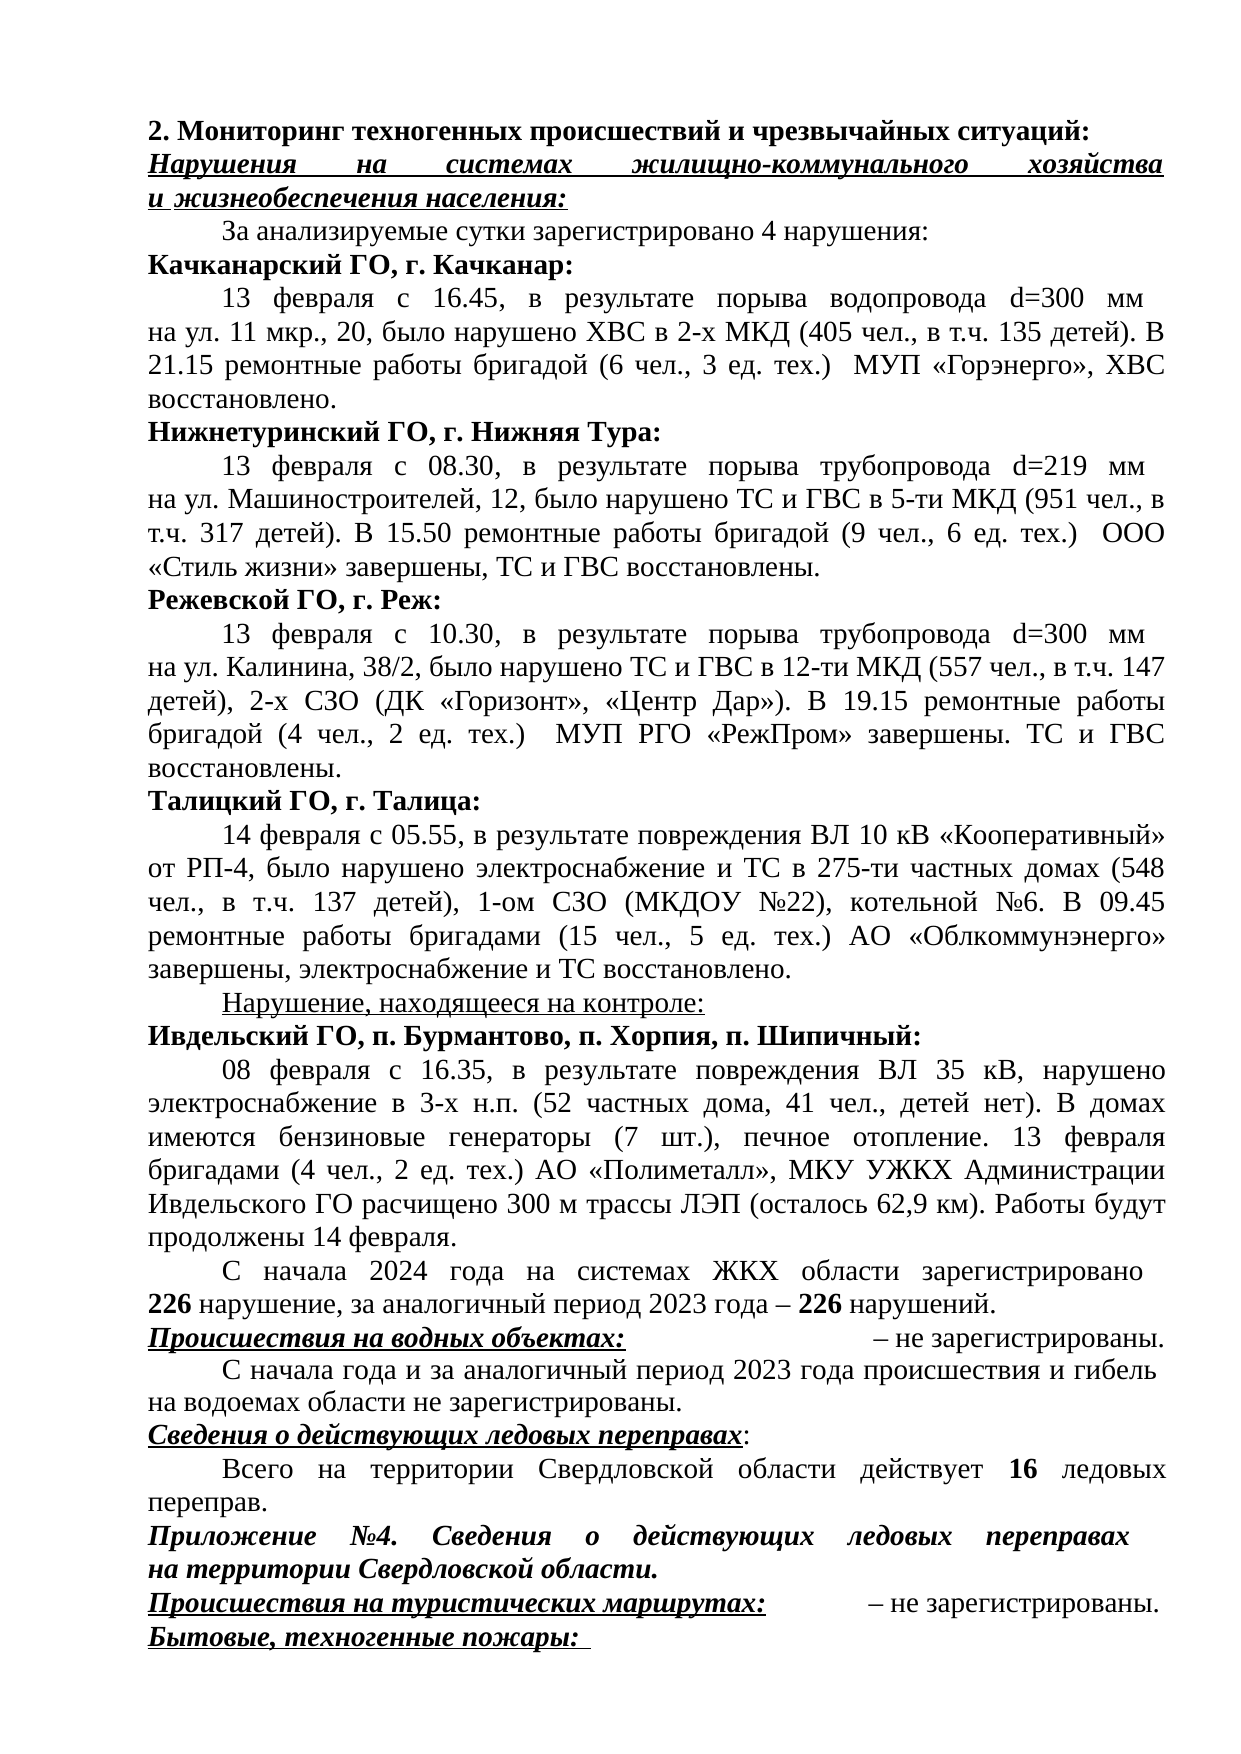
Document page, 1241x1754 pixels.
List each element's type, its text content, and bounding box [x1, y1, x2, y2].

text Бытовые, техногенные пожары: [148, 1619, 1167, 1652]
text Нарушение, находящееся на контроле: [148, 985, 1167, 1018]
text Режевской ГО, г. Реж: [148, 582, 1167, 616]
text 2. Мониторинг техногенных происшествий и чрезвычайных ситуаций: [148, 113, 1167, 146]
text 14 февраля с 05.55, в результате повреждения ВЛ 10 кВ «Кооперативный» от РП-4, было нарушено электроснабжение и ТС в 275-ти частных домах (548 чел., в т.ч. 137 детей), 1-ом СЗО (МКДОУ №22), котельной №6. В 09.45 ремонтные работы бригадами (15 чел., 5 ед. тех.) АО «Облкоммунэнерго» завершены, электроснабжение и ТС восстановлено. [148, 817, 1167, 985]
text Ивдельский ГО, п. Бурмантово, п. Хорпия, п. Шипичный: [148, 1018, 1167, 1052]
text Приложение №4. Сведения о действующих ледовых переправах на территории Свердловской области. [148, 1518, 1167, 1585]
text Происшествия на туристических маршрутах: – не зарегистрированы. [148, 1585, 1167, 1619]
text Сведения о действующих ледовых переправах: [148, 1417, 1167, 1451]
text Качканарский ГО, г. Качканар: [148, 247, 1167, 280]
text 13 февраля с 10.30, в результате порыва трубопровода d=300 мм на ул. Калинина, 38/2, было нарушено ТС и ГВС в 12-ти МКД (557 чел., в т.ч. 147 детей), 2-х СЗО (ДК «Горизонт», «Центр Дар»). В 19.15 ремонтные работы бригадой (4 чел., 2 ед. тех.) МУП РГО «РежПром» завершены. ТС и ГВС восстановлены. [148, 616, 1167, 783]
text 08 февраля с 16.35, в результате повреждения ВЛ 35 кВ, нарушено электроснабжение в 3-х н.п. (52 частных дома, 41 чел., детей нет). В домах имеются бензиновые генераторы (7 шт.), печное отопление. 13 февраля бригадами (4 чел., 2 ед. тех.) АО «Полиметалл», МКУ УЖКХ Администрации Ивдельского ГО расчищено 300 м трассы ЛЭП (осталось 62,9 км). Работы будут продолжены 14 февраля. [148, 1052, 1167, 1253]
text Происшествия на водных объектах: – не зарегистрированы. [148, 1320, 1167, 1354]
text С начала 2024 года на системах ЖКХ области зарегистрировано 226 нарушение, за аналогичный период 2023 года – 226 нарушений. [148, 1253, 1167, 1320]
text Всего на территории Свердловской области действует 16 ледовых переправ. [148, 1451, 1167, 1518]
text 13 февраля с 16.45, в результате порыва водопровода d=300 мм на ул. 11 мкр., 20, было нарушено ХВС в 2-х МКД (405 чел., в т.ч. 135 детей). В 21.15 ремонтные работы бригадой (6 чел., 3 ед. тех.) МУП «Горэнерго», ХВС восстановлено. [148, 280, 1167, 414]
text Нижнетуринский ГО, г. Нижняя Тура: [148, 414, 1167, 448]
text 13 февраля с 08.30, в результате порыва трубопровода d=219 мм на ул. Машиностроителей, 12, было нарушено ТС и ГВС в 5-ти МКД (951 чел., в т.ч. 317 детей). В 15.50 ремонтные работы бригадой (9 чел., 6 ед. тех.) ООО «Стиль жизни» завершены, ТС и ГВС восстановлены. [148, 448, 1167, 582]
text Талицкий ГО, г. Талица: [148, 783, 1167, 817]
text С начала года и за аналогичный период 2023 года происшествия и гибель на водоемах области не зарегистрированы. [148, 1354, 1167, 1417]
text За анализируемые сутки зарегистрировано 4 нарушения: [148, 213, 1167, 247]
text Нарушения на системах жилищно-коммунального хозяйства и жизнеобеспечения населения: [148, 146, 1167, 213]
